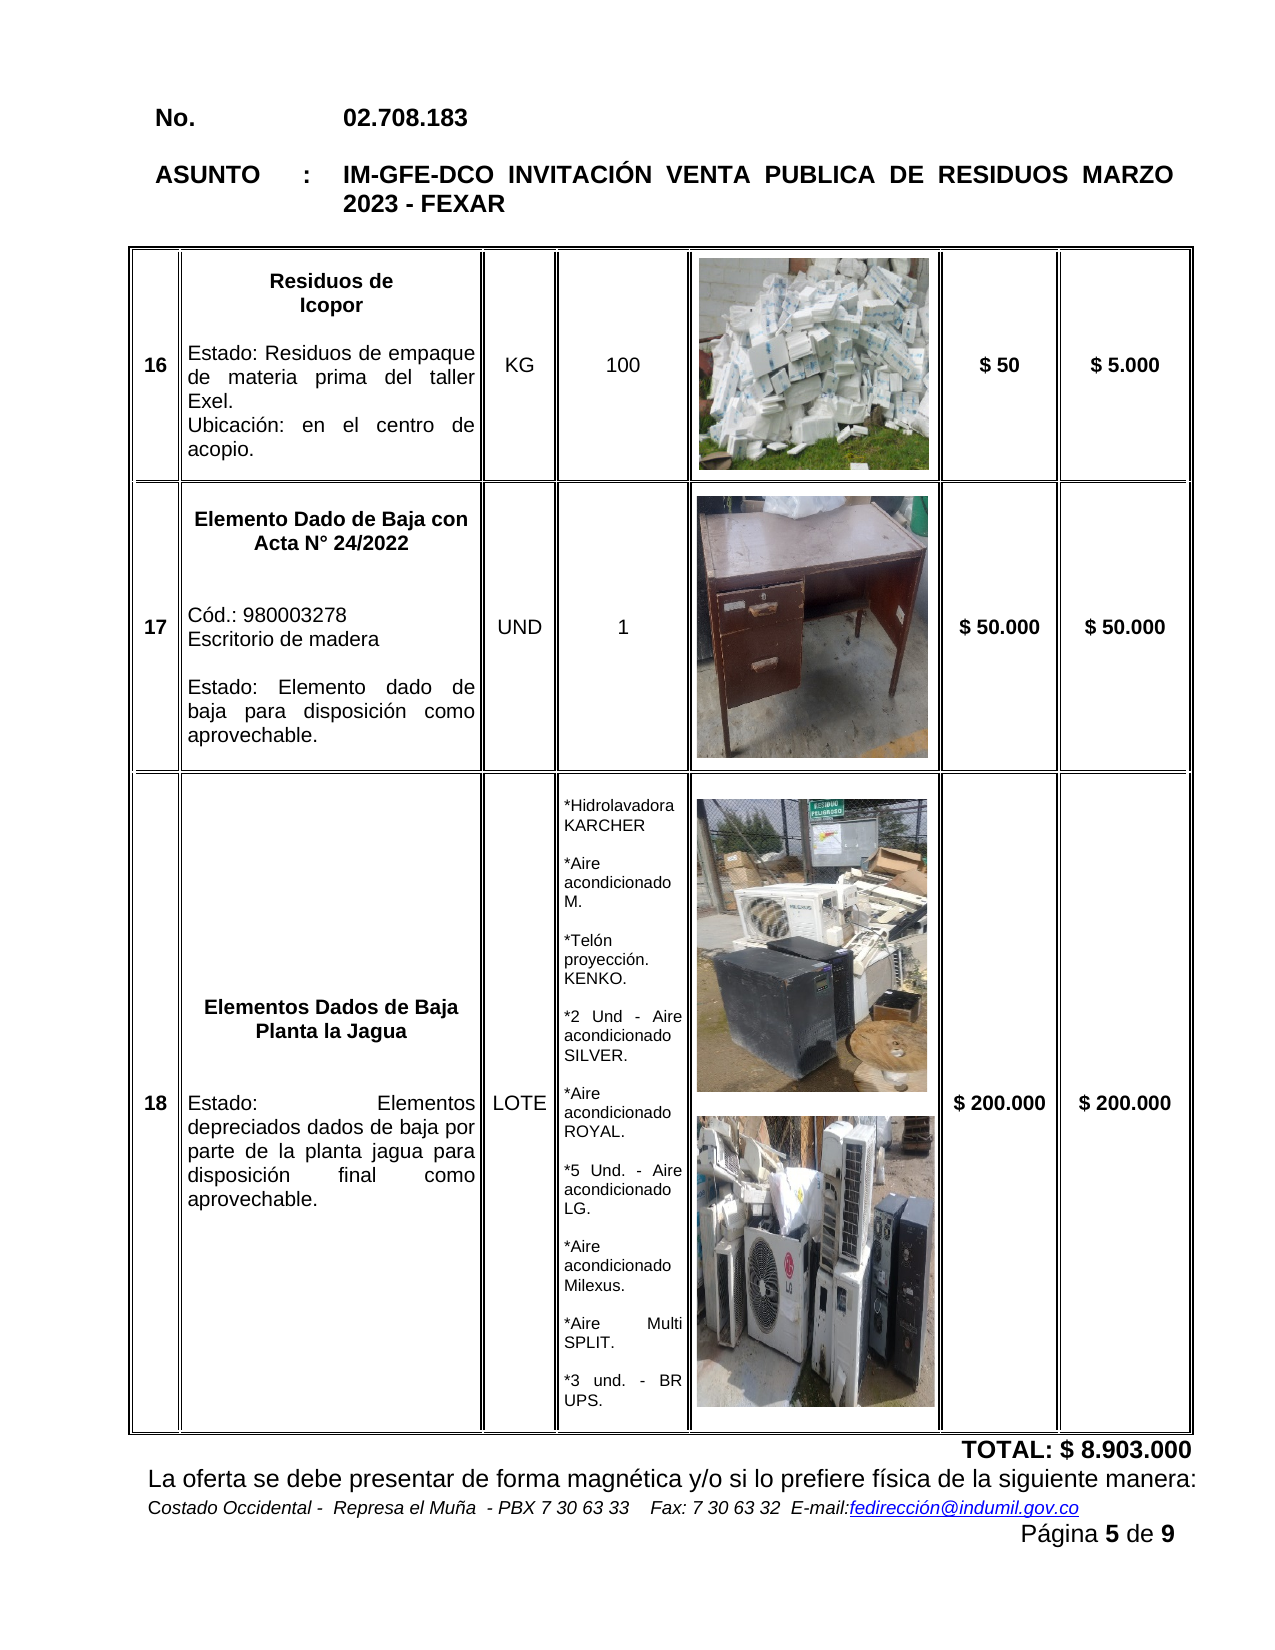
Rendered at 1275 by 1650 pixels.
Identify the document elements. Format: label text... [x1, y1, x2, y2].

table_cell $ 5.000 [1059, 250, 1189, 480]
table_cell $ 50 [940, 248, 1059, 480]
table_cell 100 [557, 250, 689, 480]
table_cell [690, 774, 940, 1432]
table_cell $ 200.000 [1059, 770, 1191, 1432]
table_cell Elementos Dados de Baja Planta la Jagua Estado: Elementos depreciados dados de baja por parte de la planta jagua para disposición final como aprovechable. [180, 770, 483, 1432]
table_cell 17 [131, 480, 180, 770]
table_cell [690, 250, 940, 480]
table_cell LOTE [483, 770, 557, 1432]
text TOTAL: $ 8.903.000 [885, 1435, 1263, 1464]
text La oferta se debe presentar de forma magnética y/o si lo prefiere física de la siguiente manera: [148, 1464, 1263, 1493]
table_cell Elemento Dado de Baja con Acta N° 24/2022 Cód.: 980003278 Escritorio de madera Estado: Elemento dado de baja para disposición como aprovechable. [182, 483, 480, 770]
table_cell *Hidrolavadora KARCHER *Aire acondicionado M. *Telón proyección. KENKO. *2 Und - Aire acondicionado SILVER. *Aire acondicionado ROYAL. *5 Und. - Aire acondicionado LG. *Aire acondicionado Milexus. *Aire Multi SPLIT. *3 und. - BR UPS. [557, 774, 689, 1432]
table_cell 16 [133, 248, 180, 480]
picture [696, 496, 928, 758]
picture [696, 799, 928, 1092]
table_cell KG [483, 248, 557, 480]
picture [699, 258, 929, 470]
table_cell 18 [131, 770, 180, 1432]
table_cell UND [485, 483, 554, 770]
table_cell $ 50.000 [1059, 480, 1191, 770]
table_cell $ 50.000 [943, 483, 1056, 770]
picture [696, 1116, 935, 1407]
table_cell $ 200.000 [940, 770, 1059, 1432]
table_cell 1 [559, 483, 687, 770]
table_cell [692, 483, 938, 770]
table_cell Residuos de Icopor Estado: Residuos de empaque de materia prima del taller Exel. Ubicación: en el centro de acopio. [180, 248, 483, 480]
